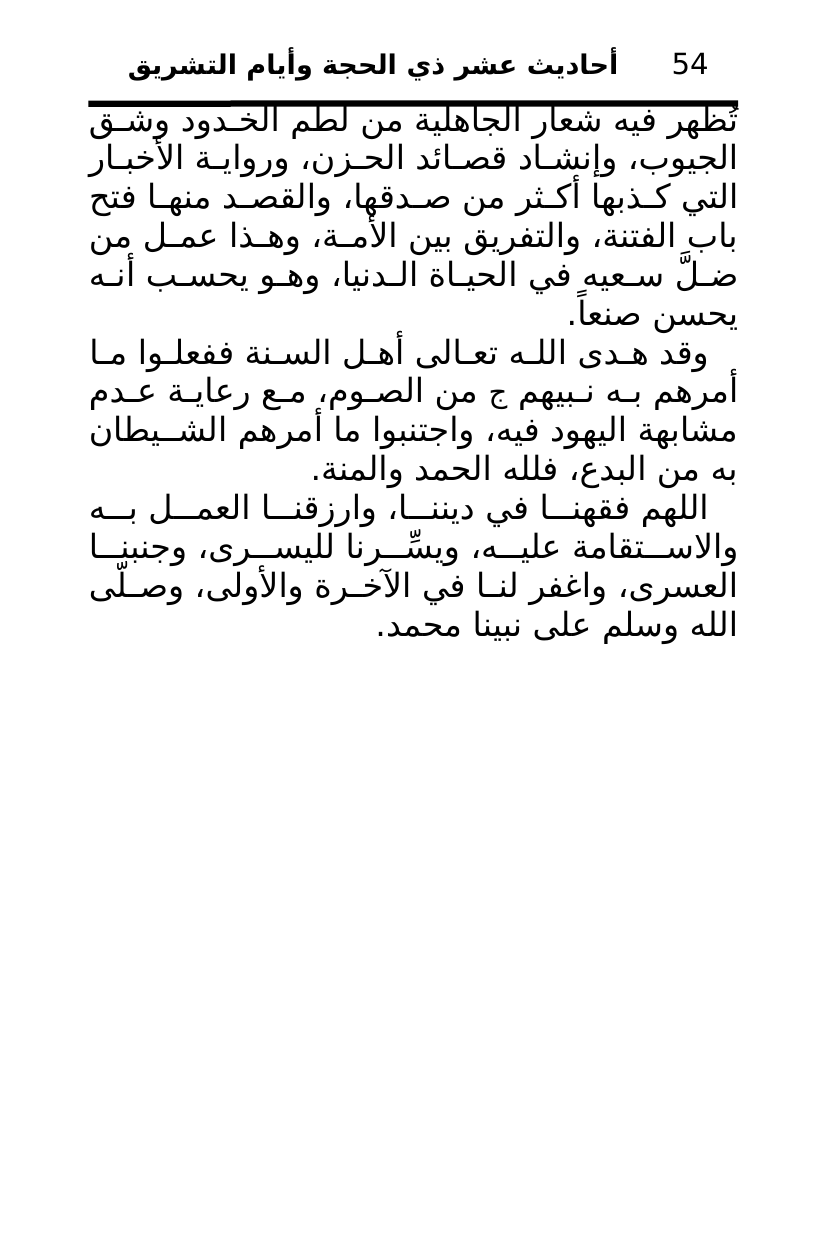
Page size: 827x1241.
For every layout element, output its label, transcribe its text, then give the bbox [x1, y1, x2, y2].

text وقد هدى الله تعالى أهل السنة ففعلوا ما أمرهم به نبيهم ج من الصوم، مع رعاية عدم مشابهة اليهود فيه، واجتنبوا ما أمرهم الشيطان به من البدع، فلله الحمد والمنة. [89, 333, 738, 488]
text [89, 100, 738, 333]
text اللهم فقهنا في ديننا، وارزقنا العمل به والاستقامة عليه، ويسِّرنا لليسرى، وجنبنا العسرى، واغفر لنا في الآخرة والأولى، وصلّى الله وسلم على نبينا محمد. [89, 488, 738, 644]
